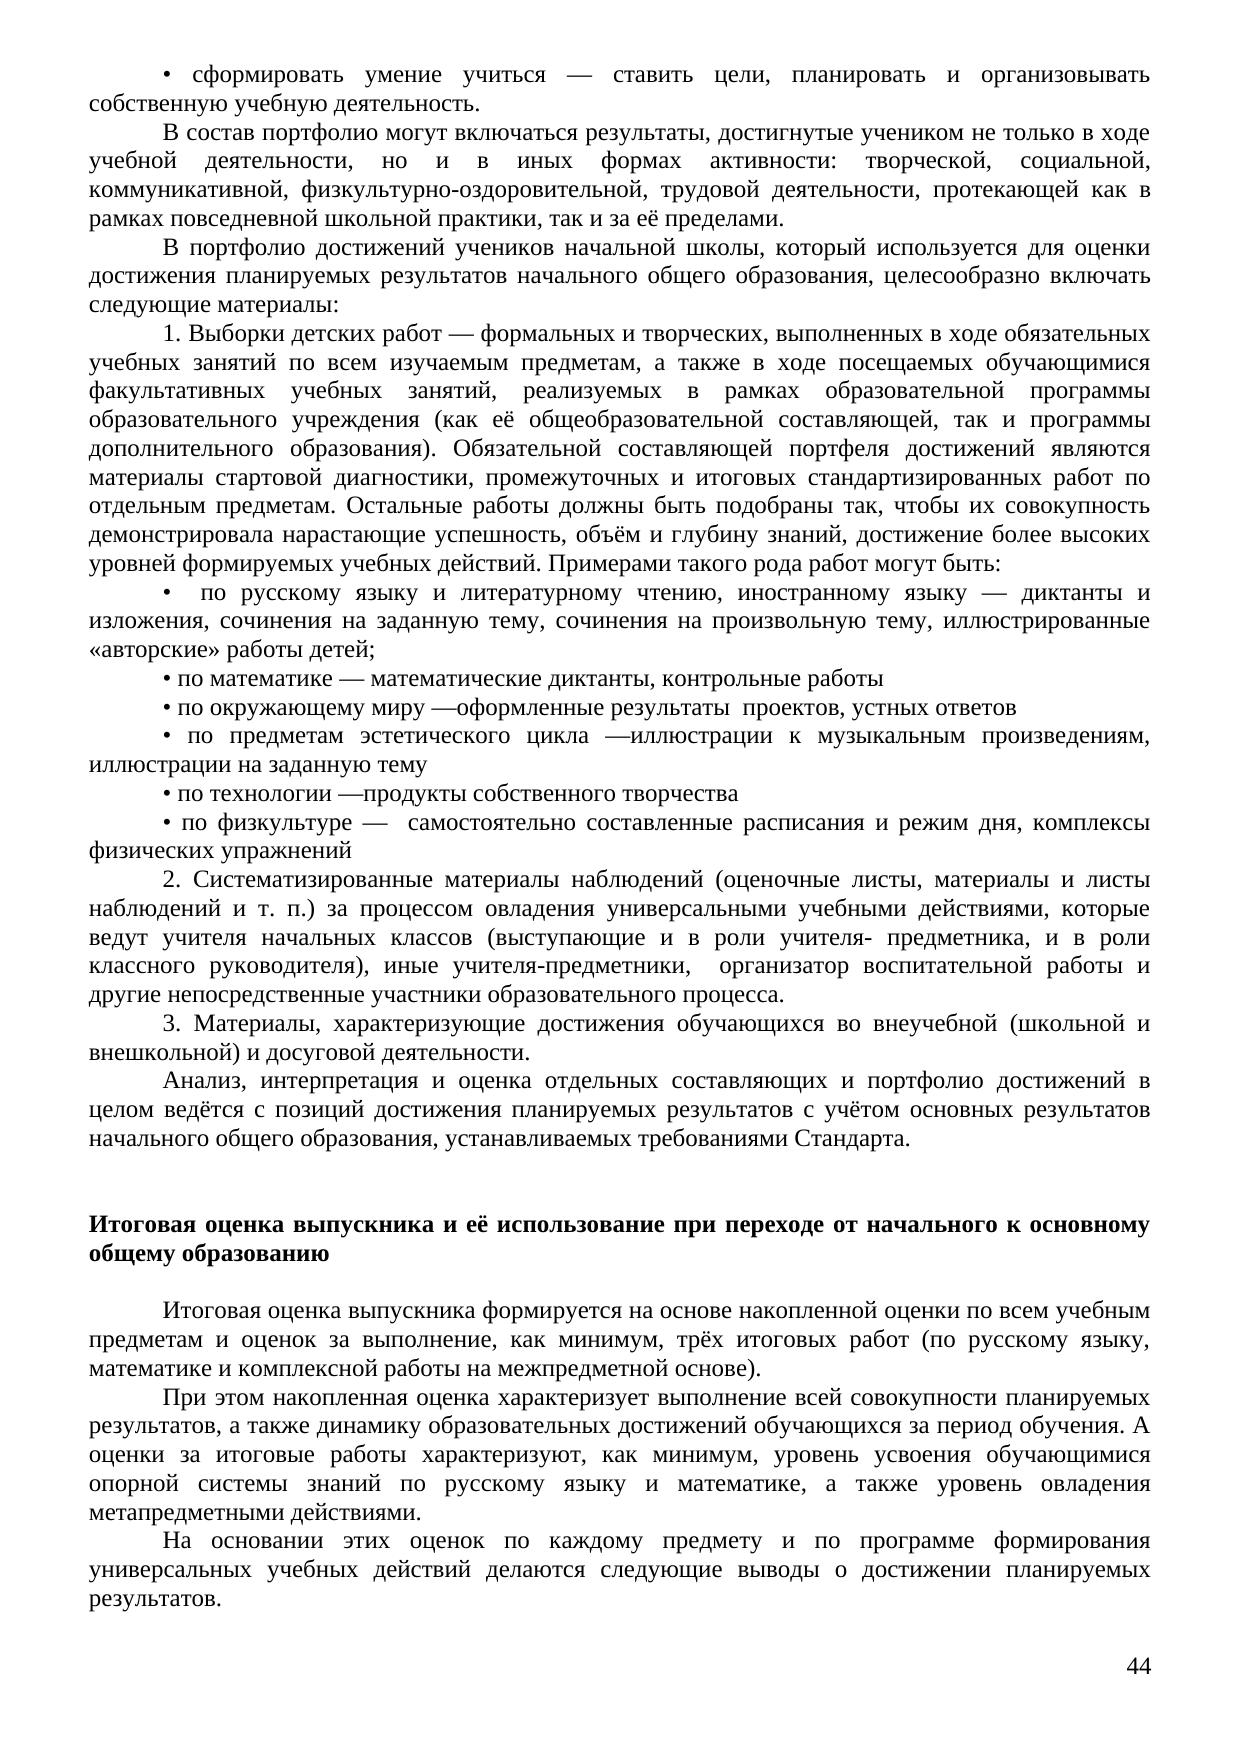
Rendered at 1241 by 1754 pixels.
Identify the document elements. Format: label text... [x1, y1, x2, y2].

text • по технологии —продукты собственного творчества [89, 778, 1152, 807]
text • по физкультуре — самостоятельно составленные расписания и режим дня, комплексы физических упражнений [89, 807, 1152, 864]
text • сформировать умение учиться — ставить цели, планировать и организовывать собственную учебную деятельность. [89, 59, 1152, 117]
text • по математике — математические диктанты, контрольные работы [89, 663, 1152, 692]
text • по русскому языку и литературному чтению, иностранному языку — диктанты и изложения, сочинения на заданную тему, сочинения на произвольную тему, иллюстрированные «авторские» работы детей; [89, 577, 1152, 663]
text В портфолио достижений учеников начальной школы, который используется для оценки достижения планируемых результатов начального общего образования, целесообразно включать следующие материалы: [89, 232, 1152, 318]
text На основании этих оценок по каждому предмету и по программе формирования универсальных учебных действий делаются следующие выводы о достижении планируемых результатов. [89, 1525, 1152, 1612]
text Итоговая оценка выпускника формируется на основе накопленной оценки по всем учебным предметам и оценок за выполнение, как минимум, трёх итоговых работ (по русскому языку, математике и комплексной работы на межпредметной основе). [89, 1295, 1152, 1382]
text 1. Выборки детских работ — формальных и творческих, выполненных в ходе обязательных учебных занятий по всем изучаемым предметам, а также в ходе посещаемых обучающимися факультативных учебных занятий, реализуемых в рамках образовательной программы образовательного учреждения (как её общеобразовательной составляющей, так и программы дополнительного образования). Обязательной составляющей портфеля достижений являются материалы стартовой диагностики, промежуточных и итоговых стандартизированных работ по отдельным предметам. Остальные работы должны быть подобраны так, чтобы их совокупность демонстрировала нарастающие успешность, объём и глубину знаний, достижение более высоких уровней формируемых учебных действий. Примерами такого рода работ могут быть: [89, 318, 1152, 577]
text 3. Материалы, характеризующие достижения обучающихся во внеучебной (школьной и внешкольной) и досуговой деятельности. [89, 1008, 1152, 1065]
text Итоговая оценка выпускника и её использование при переходе от начального к основному общему образованию [89, 1209, 1152, 1267]
text Анализ, интерпретация и оценка отдельных составляющих и портфолио достижений в целом ведётся с позиций достижения планируемых результатов с учётом основных результатов начального общего образования, устанавливаемых требованиями Стандарта. [89, 1065, 1152, 1152]
text 2. Систематизированные материалы наблюдений (оценочные листы, материалы и листы наблюдений и т. п.) за процессом овладения универсальными учебными действиями, которые ведут учителя начальных классов (выступающие и в роли учителя- предметника, и в роли классного руководителя), иные учителя-предметники, организатор воспитательной работы и другие непосредственные участники образовательного процесса. [89, 864, 1152, 1008]
text • по предметам эстетического цикла —иллюстрации к музыкальным произведениям, иллюстрации на заданную тему [89, 720, 1152, 778]
text В состав портфолио могут включаться результаты, достигнутые учеником не только в ходе учебной деятельности, но и в иных формах активности: творческой, социальной, коммуникативной, физкультурно-оздоровительной, трудовой деятельности, протекающей как в рамках повседневной школьной практики, так и за её пределами. [89, 117, 1152, 232]
text • по окружающему миру —оформленные результаты проектов, устных ответов [89, 692, 1152, 720]
text При этом накопленная оценка характеризует выполнение всей совокупности планируемых результатов, а также динамику образовательных достижений обучающихся за период обучения. А оценки за итоговые работы характеризуют, как минимум, уровень усвоения обучающимися опорной системы знаний по русскому языку и математике, а также уровень овладения метапредметными действиями. [89, 1382, 1152, 1525]
